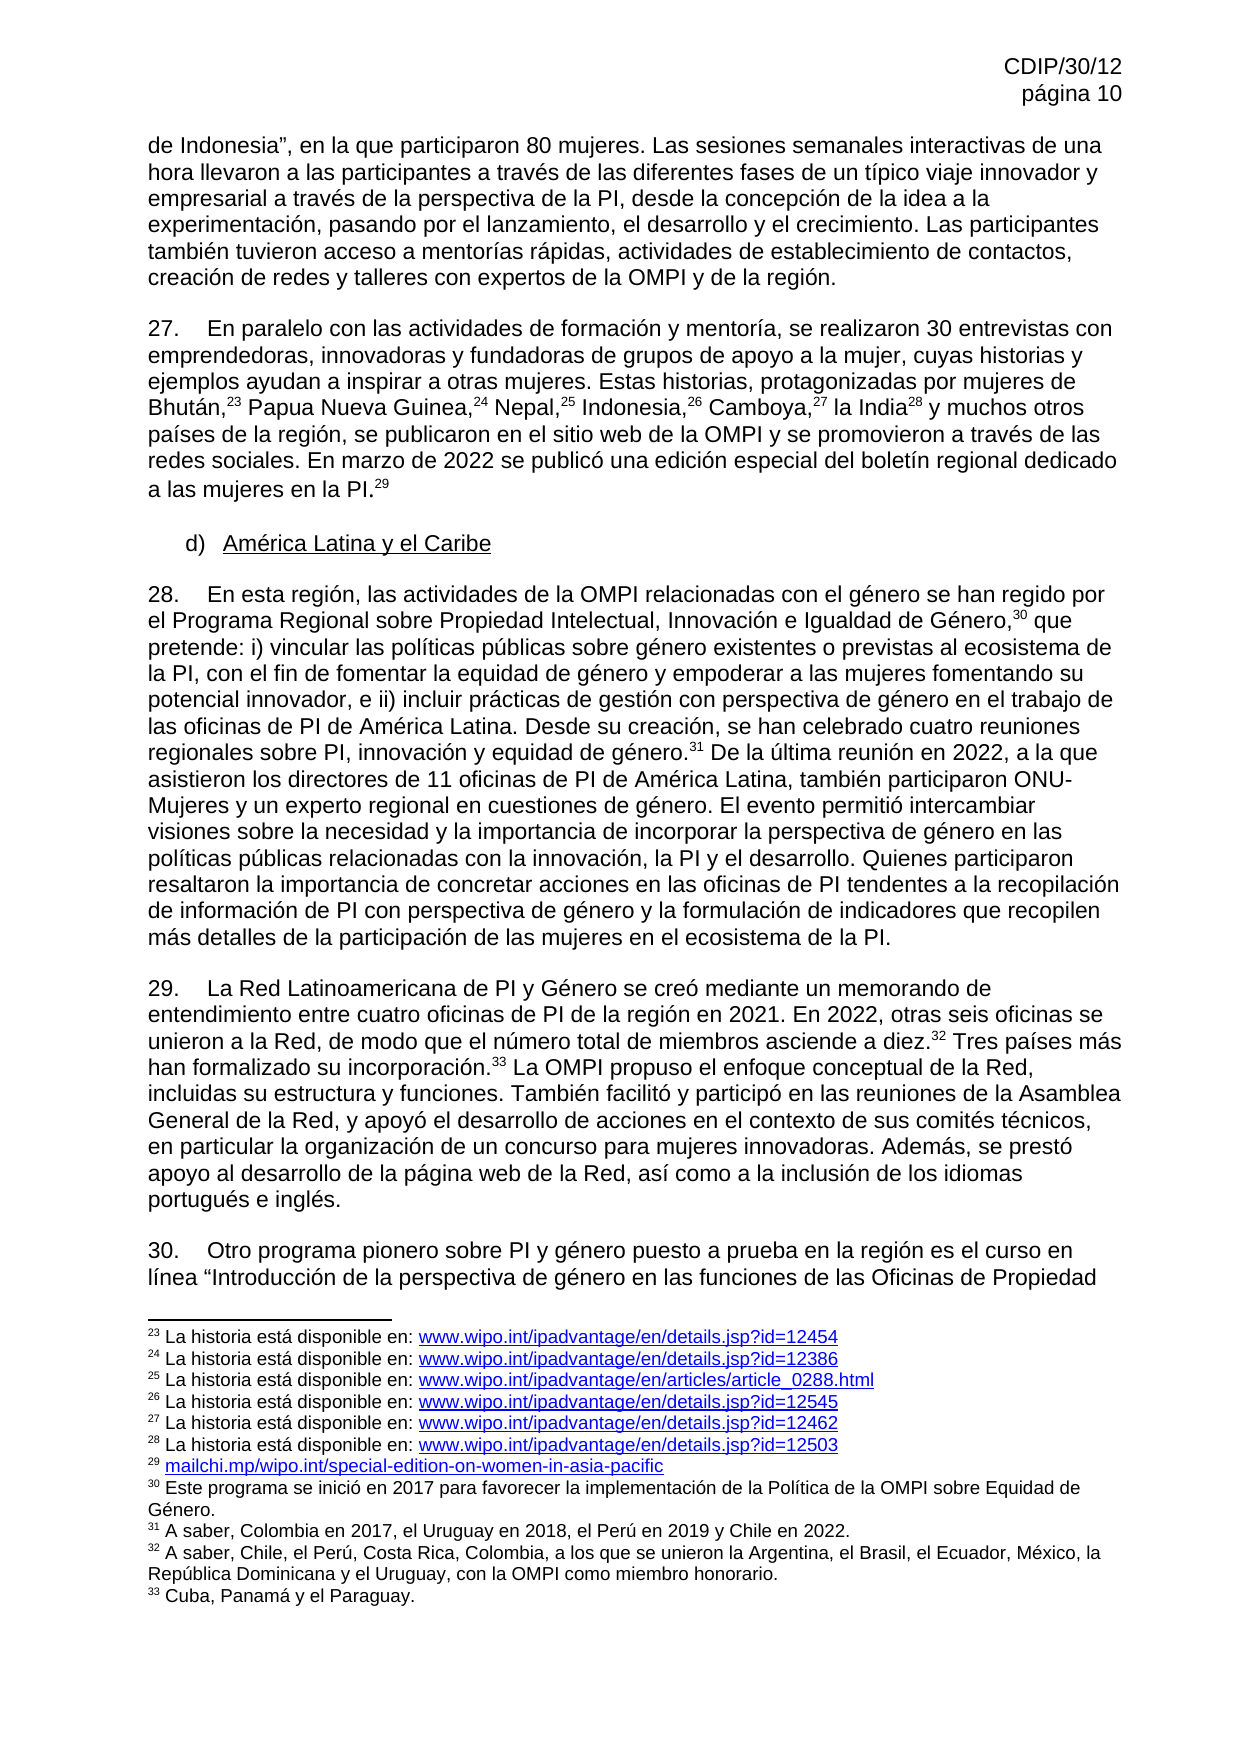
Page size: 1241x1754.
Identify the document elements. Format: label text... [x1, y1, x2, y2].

list América Latina y el Caribe [185, 530, 1122, 556]
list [148, 132, 1122, 290]
list En paralelo con las actividades de formación y mentoría, se realizaron 30 entrevistas con emprendedoras, innovadoras y fundadoras de grupos de apoyo a la mujer, cuyas historias y ejemplos ayudan a inspirar a otras mujeres. Estas historias, protagonizadas por mujeres de Bhután, Papua Nueva Guinea, Nepal, Indonesia, Camboya, la India y muchos otros países de la región, se publicaron en el sitio web de la OMPI y se promovieron a través de las redes sociales. En marzo de 2022 se publicó una edición especial del boletín regional dedicado a las mujeres en la PI. [148, 315, 1122, 505]
list La Red Latinoamericana de PI y Género se creó mediante un memorando de entendimiento entre cuatro oficinas de PI de la región en 2021. En 2022, otras seis oficinas se unieron a la Red, de modo que el número total de miembros asciende a diez. Tres países más han formalizado su incorporación. La OMPI propuso el enfoque conceptual de la Red, incluidas su estructura y funciones. También facilitó y participó en las reuniones de la Asamblea General de la Red, y apoyó el desarrollo de acciones en el contexto de sus comités técnicos, en particular la organización de un concurso para mujeres innovadoras. Además, se prestó apoyo al desarrollo de la página web de la Red, así como a la inclusión de los idiomas portugués e inglés. [148, 975, 1122, 1212]
list En esta región, las actividades de la OMPI relacionadas con el género se han regido por el Programa Regional sobre Propiedad Intelectual, Innovación e Igualdad de Género, que pretende: i) vincular las políticas públicas sobre género existentes o previstas al ecosistema de la PI, con el fin de fomentar la equidad de género y empoderar a las mujeres fomentando su potencial innovador, e ii) incluir prácticas de gestión con perspectiva de género en el trabajo de las oficinas de PI de América Latina. Desde su creación, se han celebrado cuatro reuniones regionales sobre PI, innovación y equidad de género. De la última reunión en 2022, a la que asistieron los directores de 11 oficinas de PI de América Latina, también participaron ONU-Mujeres y un experto regional en cuestiones de género. El evento permitió intercambiar visiones sobre la necesidad y la importancia de incorporar la perspectiva de género en las políticas públicas relacionadas con la innovación, la PI y el desarrollo. Quienes participaron resaltaron la importancia de concretar acciones en las oficinas de PI tendentes a la recopilación de información de PI con perspectiva de género y la formulación de indicadores que recopilen más detalles de la participación de las mujeres en el ecosistema de la PI. [148, 581, 1122, 950]
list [148, 1237, 1122, 1290]
